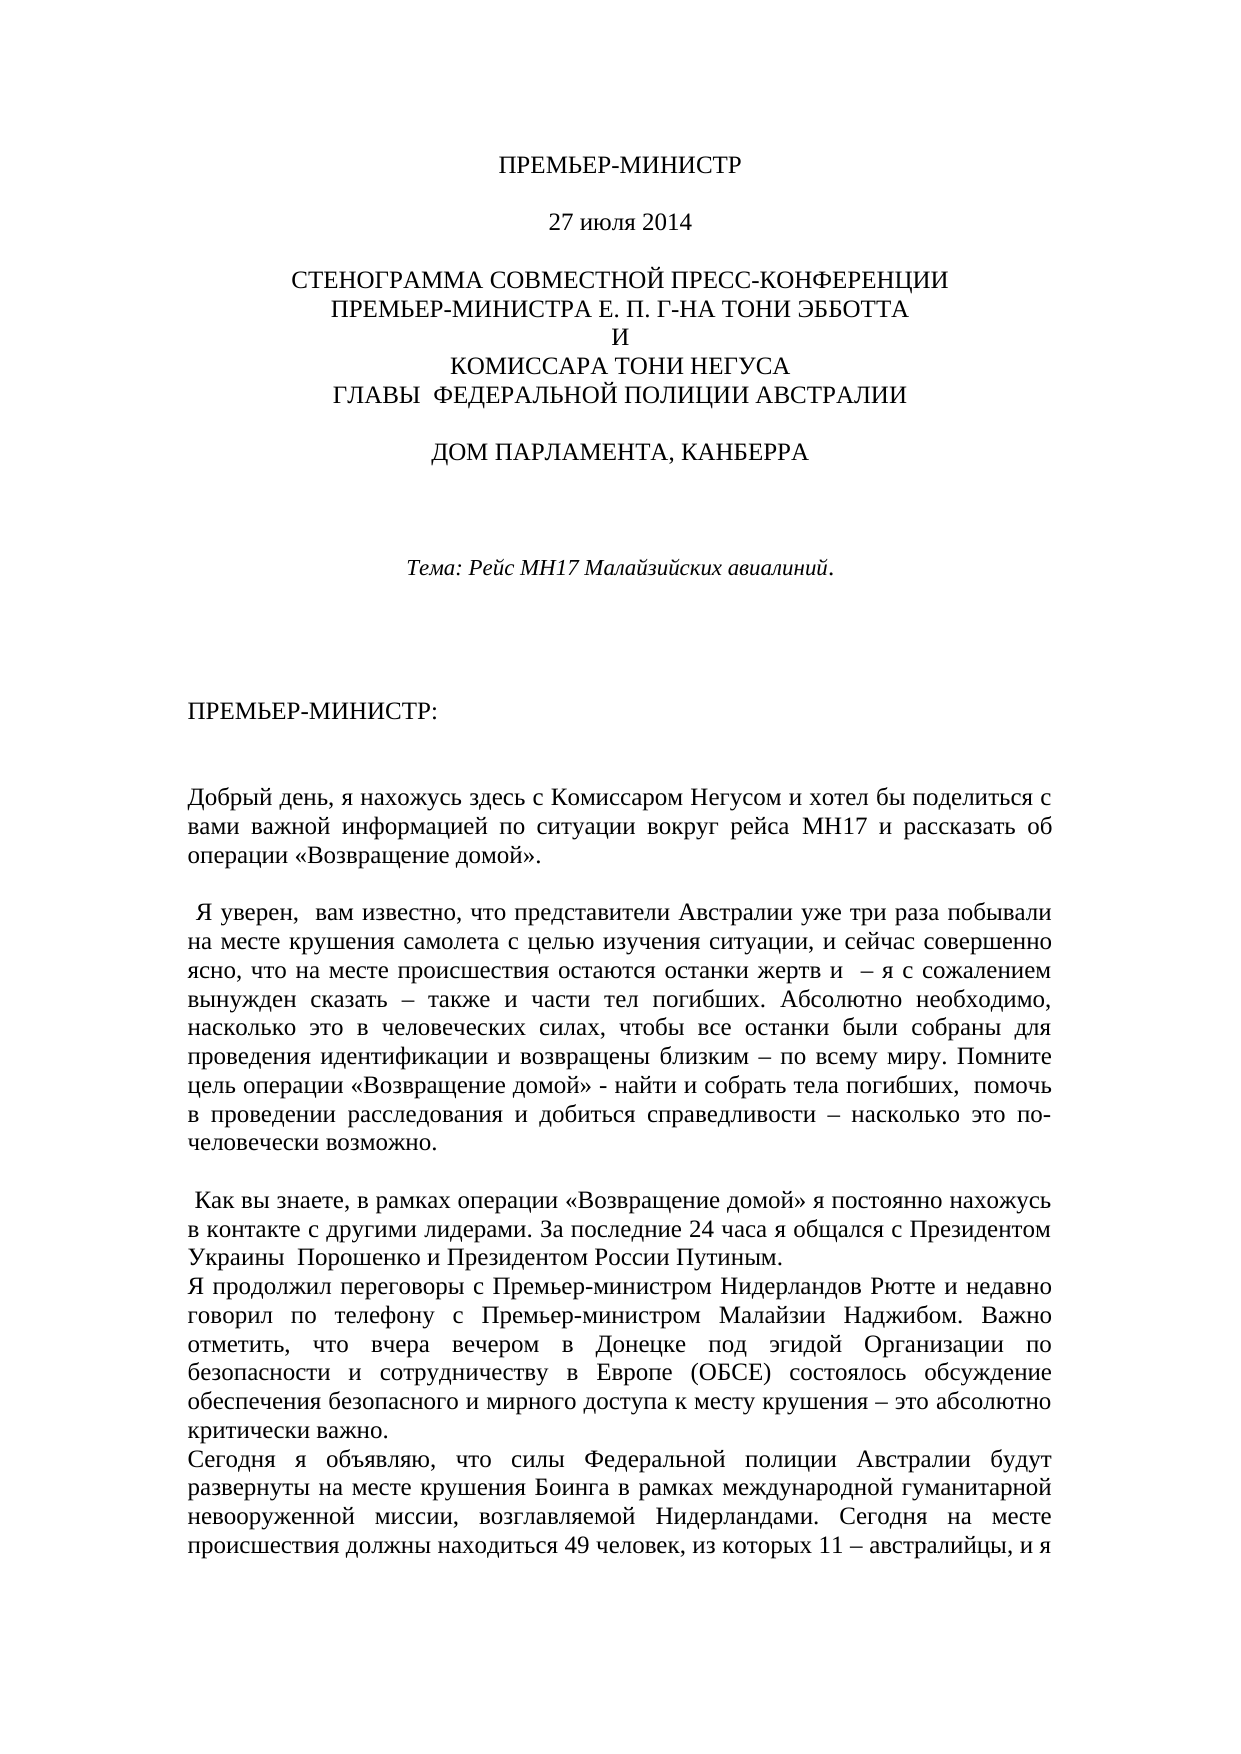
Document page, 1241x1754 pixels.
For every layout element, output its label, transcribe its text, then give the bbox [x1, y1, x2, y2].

text ПРЕМЬЕР-МИНИСТР: [187, 696, 1053, 725]
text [187, 1444, 1053, 1559]
text И [187, 322, 1053, 351]
text КОМИССАРА ТОНИ НЕГУСА [187, 351, 1053, 380]
text Я уверен, вам известно, что представители Австралии уже три раза побывали на месте крушения самолета с целью изучения ситуации, и сейчас совершенно ясно, что на месте происшествия остаются останки жертв и – я с сожалением вынужден сказать – также и части тел погибших. Абсолютно необходимо, насколько это в человеческих силах, чтобы все останки были собраны для проведения идентификации и возвращены близким – по всему миру. Помните цель операции «Возвращение домой» - найти и собрать тела погибших, помочь в проведении расследования и добиться справедливости – насколько это по-человечески возможно. [187, 897, 1053, 1156]
text ПРЕМЬЕР-МИНИСТРА Е. П. Г-НА ТОНИ ЭББОТТА [187, 294, 1053, 322]
text Я продолжил переговоры с Премьер-министром Нидерландов Рютте и недавно говорил по телефону с Премьер-министром Малайзии Наджибом. Важно отметить, что вчера вечером в Донецке под эгидой Организации по безопасности и сотрудничеству в Европе (ОБСЕ) состоялось обсуждение обеспечения безопасного и мирного доступа к месту крушения – это абсолютно критически важно. [187, 1271, 1053, 1444]
text СТЕНОГРАММА СОВМЕСТНОЙ ПРЕСС-КОНФЕРЕНЦИИ [187, 265, 1053, 294]
text ГЛАВЫ ФЕДЕРАЛЬНОЙ ПОЛИЦИИ АВСТРАЛИИ [187, 380, 1053, 409]
text Тема: Рейс MH17 Малайзийских авиалиний. [187, 552, 1053, 581]
text 27 июля 2014 [187, 207, 1053, 236]
text ДОМ ПАРЛАМЕНТА, КАНБЕРРА [187, 437, 1053, 466]
text Как вы знаете, в рамках операции «Возвращение домой» я постоянно нахожусь в контакте с другими лидерами. За последние 24 часа я общался с Президентом Украины Порошенко и Президентом России Путиным. [187, 1185, 1053, 1271]
text ПРЕМЬЕР-МИНИСТР [187, 150, 1053, 179]
text Добрый день, я нахожусь здесь с Комиссаром Негусом и хотел бы поделиться с вами важной информацией по ситуации вокруг рейса MH17 и рассказать об операции «Возвращение домой». [187, 782, 1053, 869]
